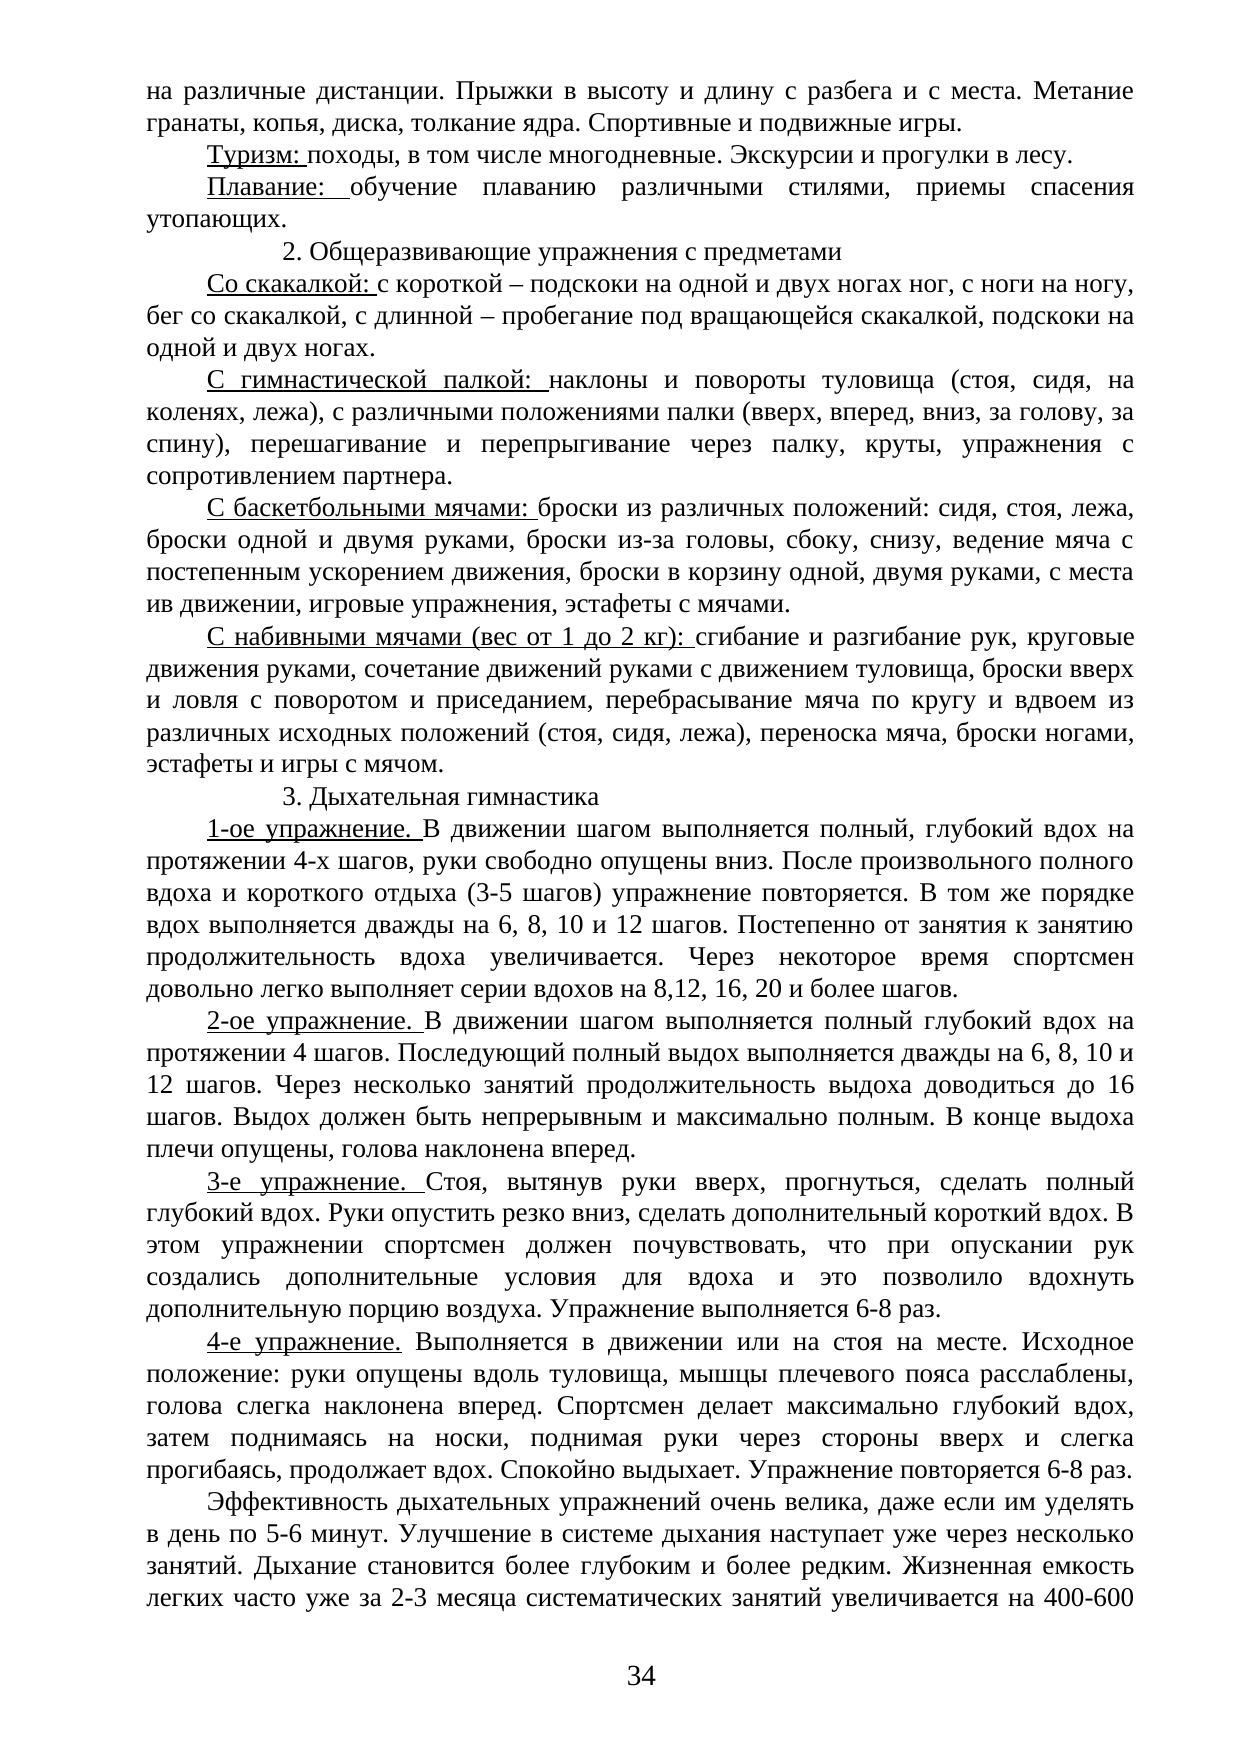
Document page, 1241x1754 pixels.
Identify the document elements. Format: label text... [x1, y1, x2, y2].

text С баскетбольными мячами: броски из различных положений: сидя, стоя, лежа, броски одной и двумя руками, броски из-за головы, сбоку, снизу, ведение мяча с постепенным ускорением движения, броски в корзину одной, двумя руками, с места ив движении, игровые упражнения, эстафеты с мячами. [146, 491, 1135, 618]
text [146, 1485, 1135, 1612]
text Со скакалкой: с короткой – подскоки на одной и двух ногах ног, с ноги на ногу, бег со скакалкой, с длинной – пробегание под вращающейся скакалкой, подскоки на одной и двух ногах. [146, 267, 1135, 362]
text 2-ое упражнение. В движении шагом выполняется полный глубокий вдох на протяжении 4 шагов. Последующий полный выдох выполняется дважды на 6, 8, 10 и 12 шагов. Через несколько занятий продолжительность выдоха доводиться до 16 шагов. Выдох должен быть непрерывным и максимально полным. В конце выдоха плечи опущены, голова наклонена вперед. [146, 1004, 1135, 1163]
text 2. Общеразвивающие упражнения с предметами [221, 235, 1135, 266]
text 3. Дыхательная гимнастика [221, 780, 1135, 811]
text 3-е упражнение. Стоя, вытянув руки вверх, прогнуться, сделать полный глубокий вдох. Руки опустить резко вниз, сделать дополнительный короткий вдох. В этом упражнении спортсмен должен почувствовать, что при опускании рук создались дополнительные условия для вдоха и это позволило вдохнуть дополнительную порцию воздуха. Упражнение выполняется 6-8 раз. [146, 1164, 1135, 1324]
text Плавание: обучение плаванию различными стилями, приемы спасения утопающих. [146, 170, 1135, 233]
text С набивными мячами (вес от 1 до 2 кг): сгибание и разгибание рук, круговые движения руками, сочетание движений руками с движением туловища, броски вверх и ловля с поворотом и приседанием, перебрасывание мяча по кругу и вдвоем из различных исходных положений (стоя, сидя, лежа), переноска мяча, броски ногами, эстафеты и игры с мячом. [146, 620, 1135, 779]
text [146, 74, 1135, 137]
text 1-ое упражнение. В движении шагом выполняется полный, глубокий вдох на протяжении 4-х шагов, руки свободно опущены вниз. После произвольного полного вдоха и короткого отдыха (3-5 шагов) упражнение повторяется. В том же порядке вдох выполняется дважды на 6, 8, 10 и 12 шагов. Постепенно от занятия к занятию продолжительность вдоха увеличивается. Через некоторое время спортсмен довольно легко выполняет серии вдохов на 8,12, 16, 20 и более шагов. [146, 812, 1135, 1003]
text Туризм: походы, в том числе многодневные. Экскурсии и прогулки в лесу. [146, 138, 1135, 169]
text С гимнастической палкой: наклоны и повороты туловища (стоя, сидя, на коленях, лежа), с различными положениями палки (вверх, вперед, вниз, за голову, за спину), перешагивание и перепрыгивание через палку, круты, упражнения с сопротивлением партнера. [146, 363, 1135, 490]
text 4-е упражнение. Выполняется в движении или на стоя на месте. Исходное положение: руки опущены вдоль туловища, мышцы плечевого пояса расслаблены, голова слегка наклонена вперед. Спортсмен делает максимально глубокий вдох, затем поднимаясь на носки, поднимая руки через стороны вверх и слегка прогибаясь, продолжает вдох. Спокойно выдыхает. Упражнение повторяется 6-8 раз. [146, 1325, 1135, 1484]
